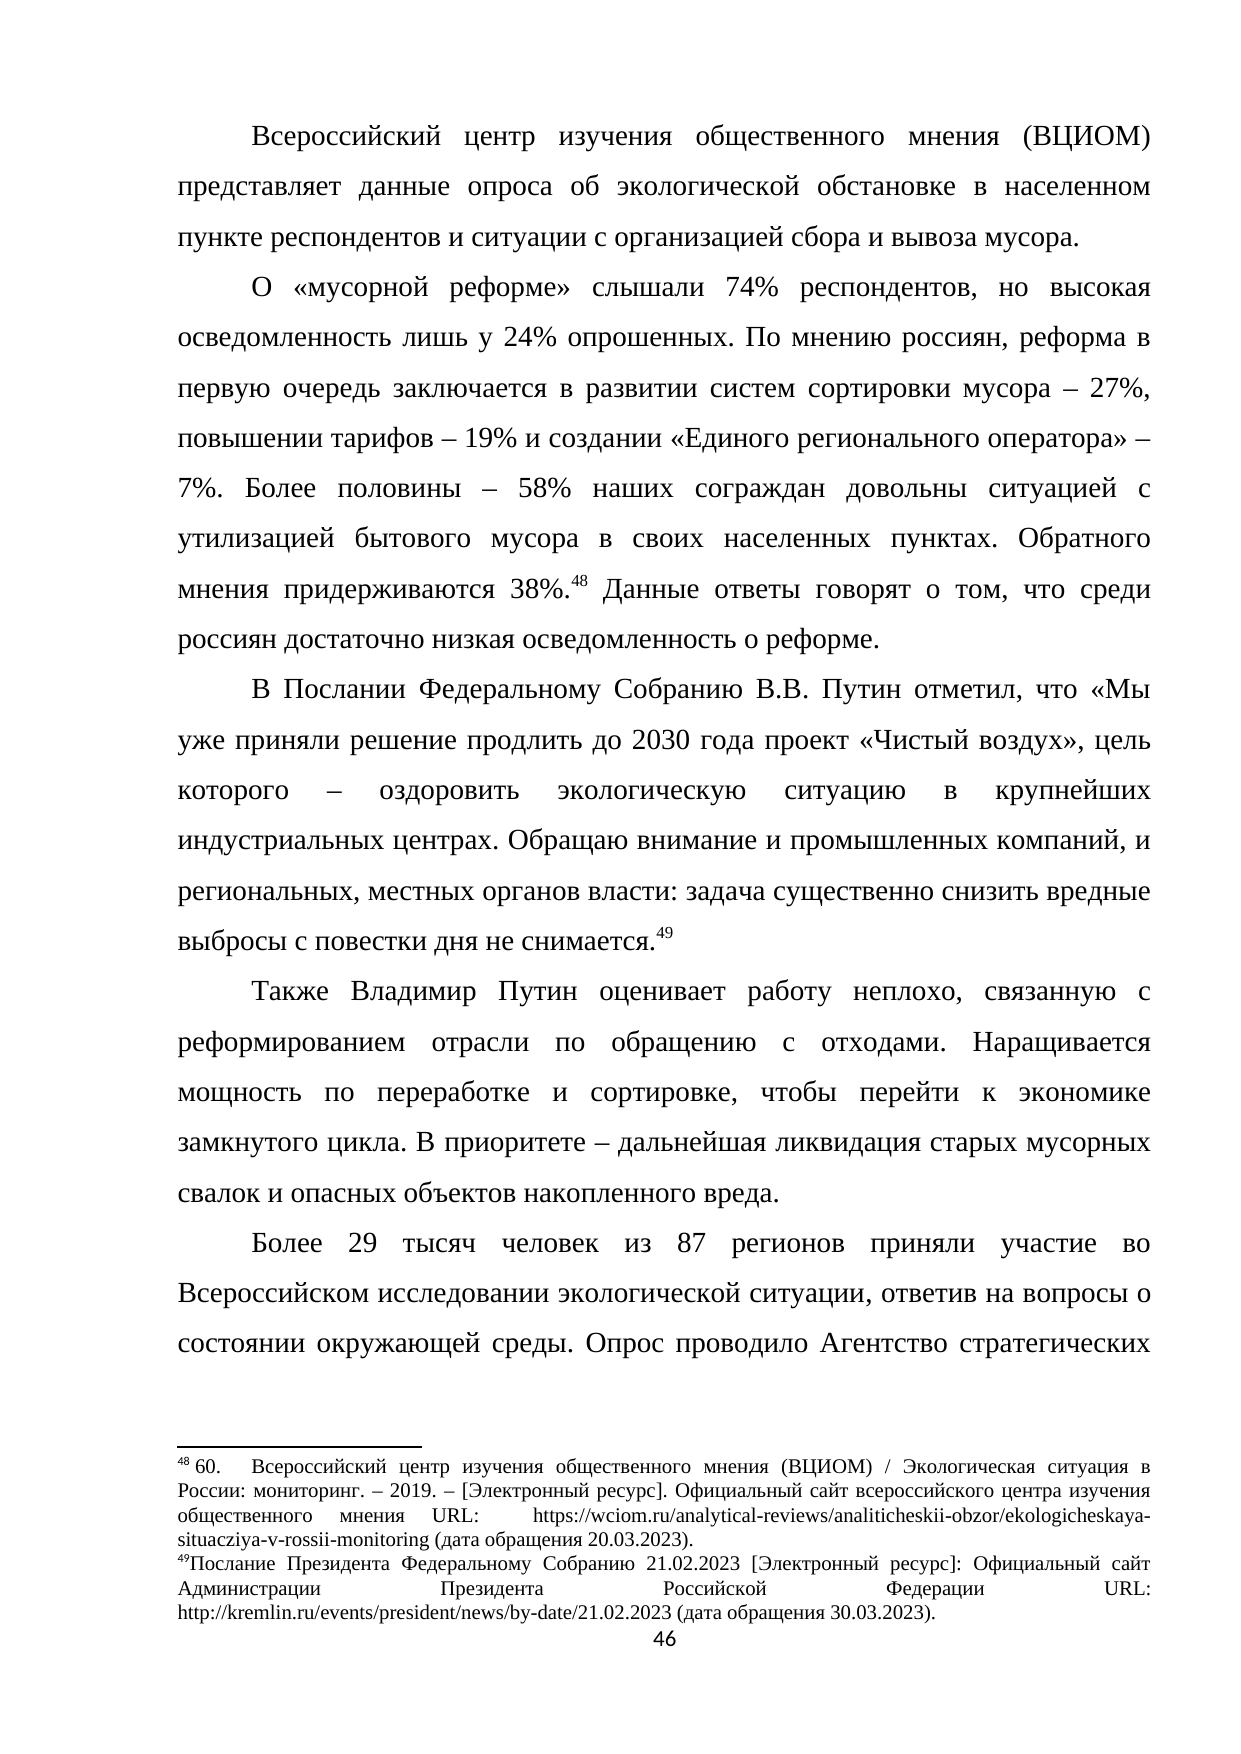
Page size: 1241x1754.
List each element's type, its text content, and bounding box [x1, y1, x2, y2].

list О «мусорной реформе» слышали 74% респондентов, но высокая осведомленность лишь у 24% опрошенных. По мнению россиян, реформа в первую очередь заключается в развитии систем сортировки мусора – 27%, повышении тарифов – 19% и создании «Единого регионального оператора» – 7%. Более половины – 58% наших сограждан довольны ситуацией с утилизацией бытового мусора в своих населенных пунктах. Обратного мнения придерживаются 38%. Данные ответы говорят о том, что среди россиян достаточно низкая осведомленность о реформе. [177, 269, 1152, 655]
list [177, 1225, 1152, 1359]
list Также Владимир Путин оценивает работу неплохо, связанную с реформированием отрасли по обращению с отходами. Наращивается мощность по переработке и сортировке, чтобы перейти к экономике замкнутого цикла. В приоритете – дальнейшая ликвидация старых мусорных свалок и опасных объектов накопленного вреда. [177, 973, 1152, 1208]
list В Послании Федеральному Собранию В.В. Путин отметил, что «Мы уже приняли решение продлить до 2030 года проект «Чистый воздух», цель которого – оздоровить экологическую ситуацию в крупнейших индустриальных центрах. Обращаю внимание и промышленных компаний, и региональных, местных органов власти: задача существенно снизить вредные выбросы с повестки дня не снимается. [177, 672, 1152, 957]
list Всероссийский центр изучения общественного мнения (ВЦИОМ) представляет данные опроса об экологической обстановке в населенном пункте респондентов и ситуации с организацией сбора и вывоза мусора. [177, 118, 1152, 252]
